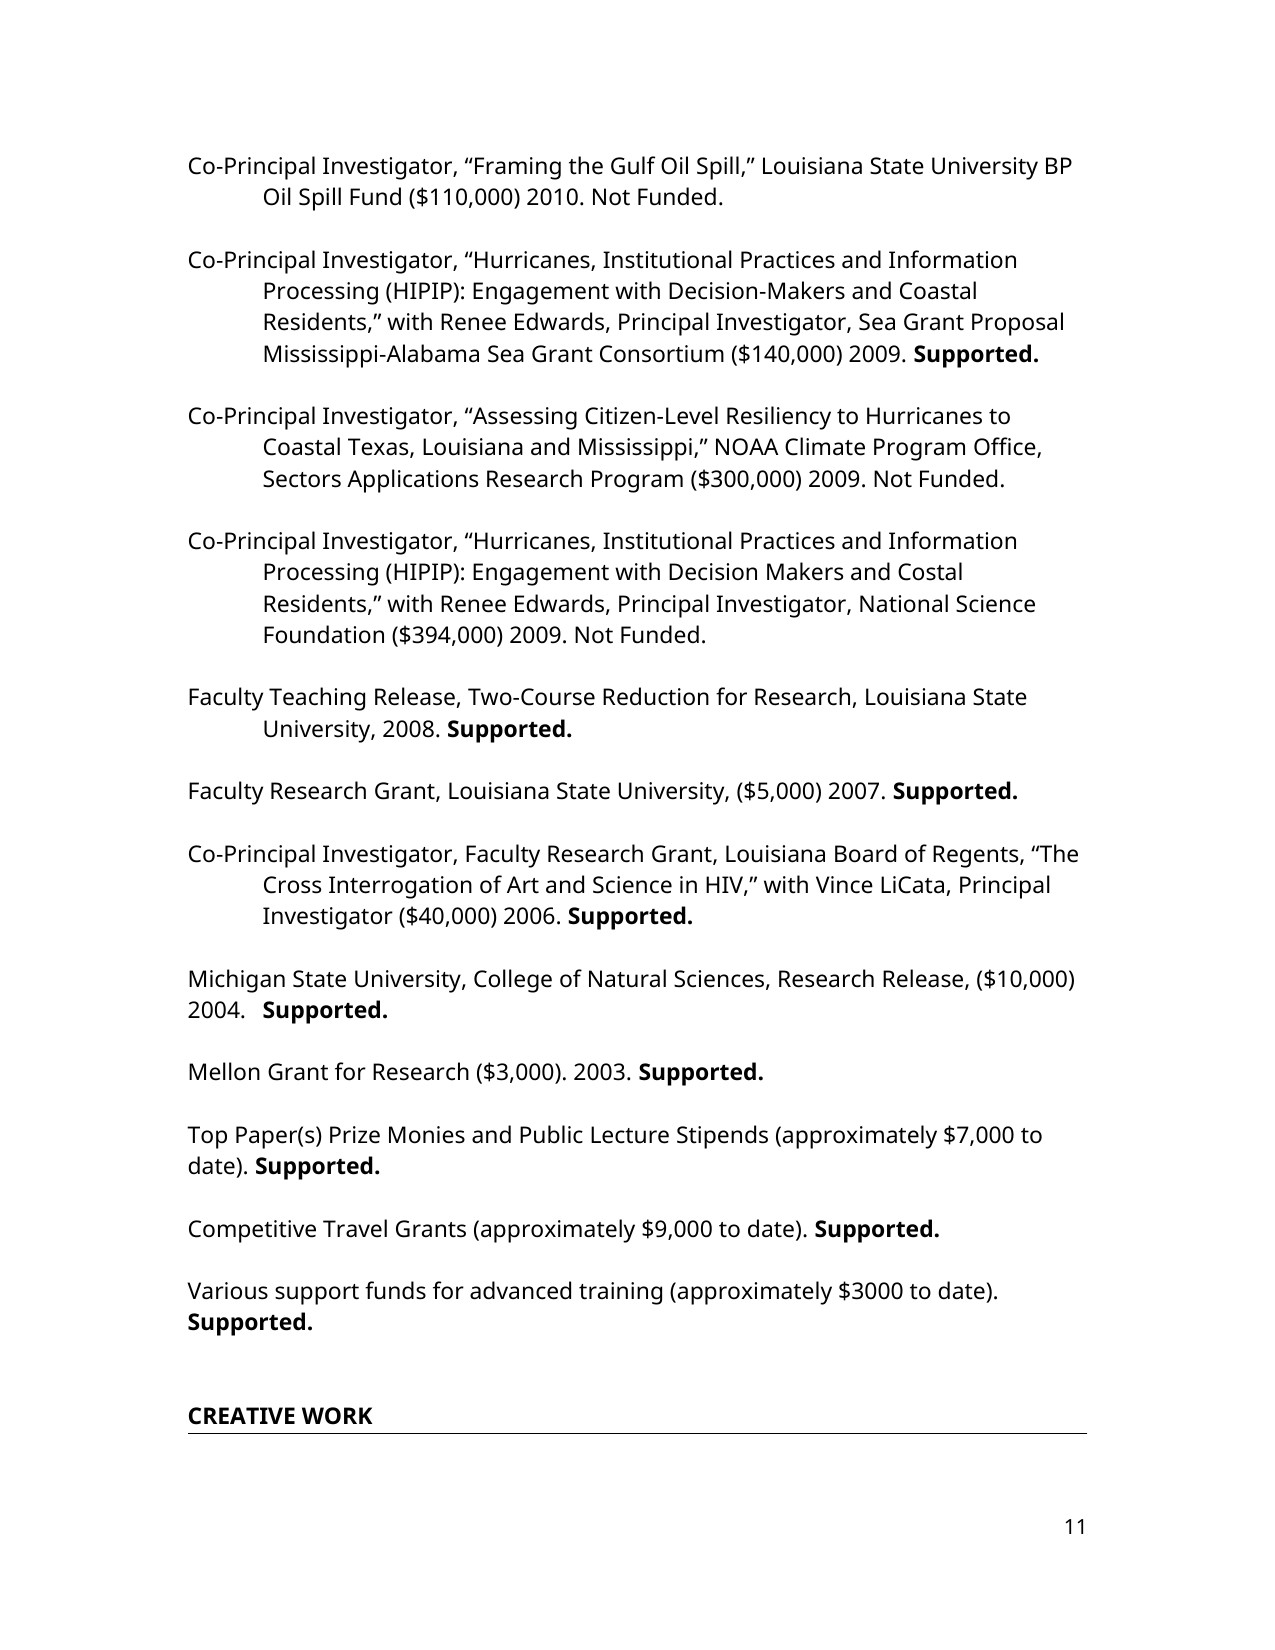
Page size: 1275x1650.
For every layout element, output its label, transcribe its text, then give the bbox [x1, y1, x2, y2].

text Co-Principal Investigator, “Hurricanes, Institutional Practices and Information Processing (HIPIP): Engagement with Decision Makers and Costal Residents,” with Renee Edwards, Principal Investigator, National Science Foundation ($394,000) 2009. Not Funded. [187, 525, 1087, 650]
text Michigan State University, College of Natural Sciences, Research Release, ($10,000) 2004. Supported. [187, 962, 1087, 1025]
text Mellon Grant for Research ($3,000). 2003. Supported. [187, 1056, 1087, 1087]
text Faculty Research Grant, Louisiana State University, ($5,000) 2007. Supported. [187, 775, 1087, 806]
text Co-Principal Investigator, “Assessing Citizen-Level Resiliency to Hurricanes to Coastal Texas, Louisiana and Mississippi,” NOAA Climate Program Office, Sectors Applications Research Program ($300,000) 2009. Not Funded. [187, 400, 1087, 494]
text Co-Principal Investigator, “Framing the Gulf Oil Spill,” Louisiana State University BP Oil Spill Fund ($110,000) 2010. Not Funded. [187, 150, 1087, 212]
text Various support funds for advanced training (approximately $3000 to date). Supported. [187, 1275, 1087, 1337]
text Competitive Travel Grants (approximately $9,000 to date). Supported. [187, 1212, 1087, 1244]
text CREATIVE WORK [187, 1400, 1087, 1434]
text Top Paper(s) Prize Monies and Public Lecture Stipends (approximately $7,000 to date). Supported. [187, 1119, 1087, 1181]
text Faculty Teaching Release, Two-Course Reduction for Research, Louisiana State University, 2008. Supported. [187, 681, 1087, 744]
text Co-Principal Investigator, “Hurricanes, Institutional Practices and Information Processing (HIPIP): Engagement with Decision-Makers and Coastal Residents,” with Renee Edwards, Principal Investigator, Sea Grant Proposal Mississippi-Alabama Sea Grant Consortium ($140,000) 2009. Supported. [187, 244, 1087, 369]
text Co-Principal Investigator, Faculty Research Grant, Louisiana Board of Regents, “The Cross Interrogation of Art and Science in HIV,” with Vince LiCata, Principal Investigator ($40,000) 2006. Supported. [187, 837, 1087, 931]
